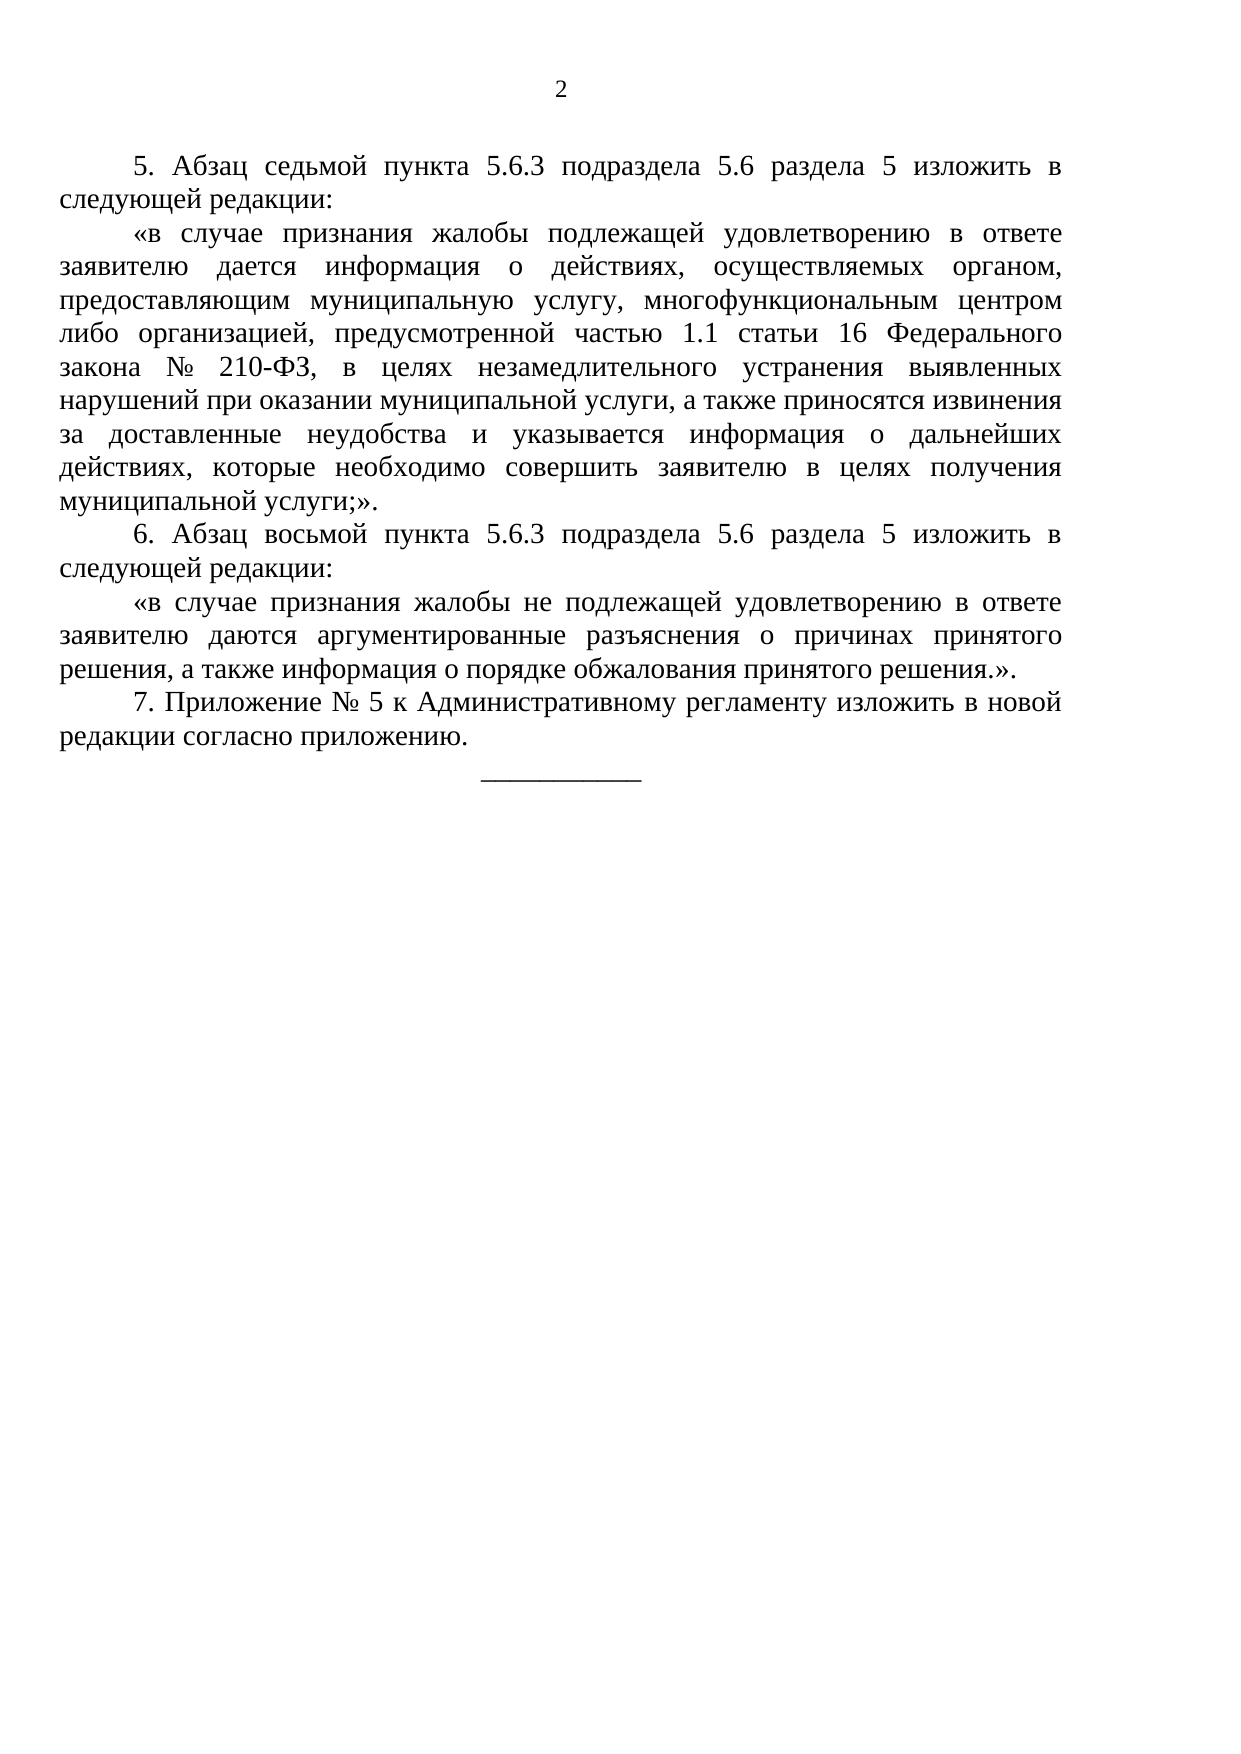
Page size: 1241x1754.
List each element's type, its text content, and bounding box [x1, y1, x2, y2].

text «в случае признания жалобы подлежащей удовлетворению в ответе заявителю дается информация о действиях, осуществляемых органом, предоставляющим муниципальную услугу, многофункциональным центром либо организацией, предусмотренной частью 1.1 статьи 16 Федерального закона № 210-ФЗ, в целях незамедлительного устранения выявленных нарушений при оказании муниципальной услуги, а также приносятся извинения за доставленные неудобства и указывается информация о дальнейших действиях, которые необходимо совершить заявителю в целях получения муниципальной услуги;». [59, 215, 1063, 517]
text 7. Приложение № 5 к Административному регламенту изложить в новой редакции согласно приложению. [59, 684, 1063, 751]
text ___________ [59, 751, 1063, 785]
text 5. Абзац седьмой пункта 5.6.3 подраздела 5.6 раздела 5 изложить в следующей редакции: [59, 148, 1063, 215]
text «в случае признания жалобы не подлежащей удовлетворению в ответе заявителю даются аргументированные разъяснения о причинах принятого решения, а также информация о порядке обжалования принятого решения.». [59, 584, 1063, 684]
text 6. Абзац восьмой пункта 5.6.3 подраздела 5.6 раздела 5 изложить в следующей редакции: [59, 517, 1063, 584]
